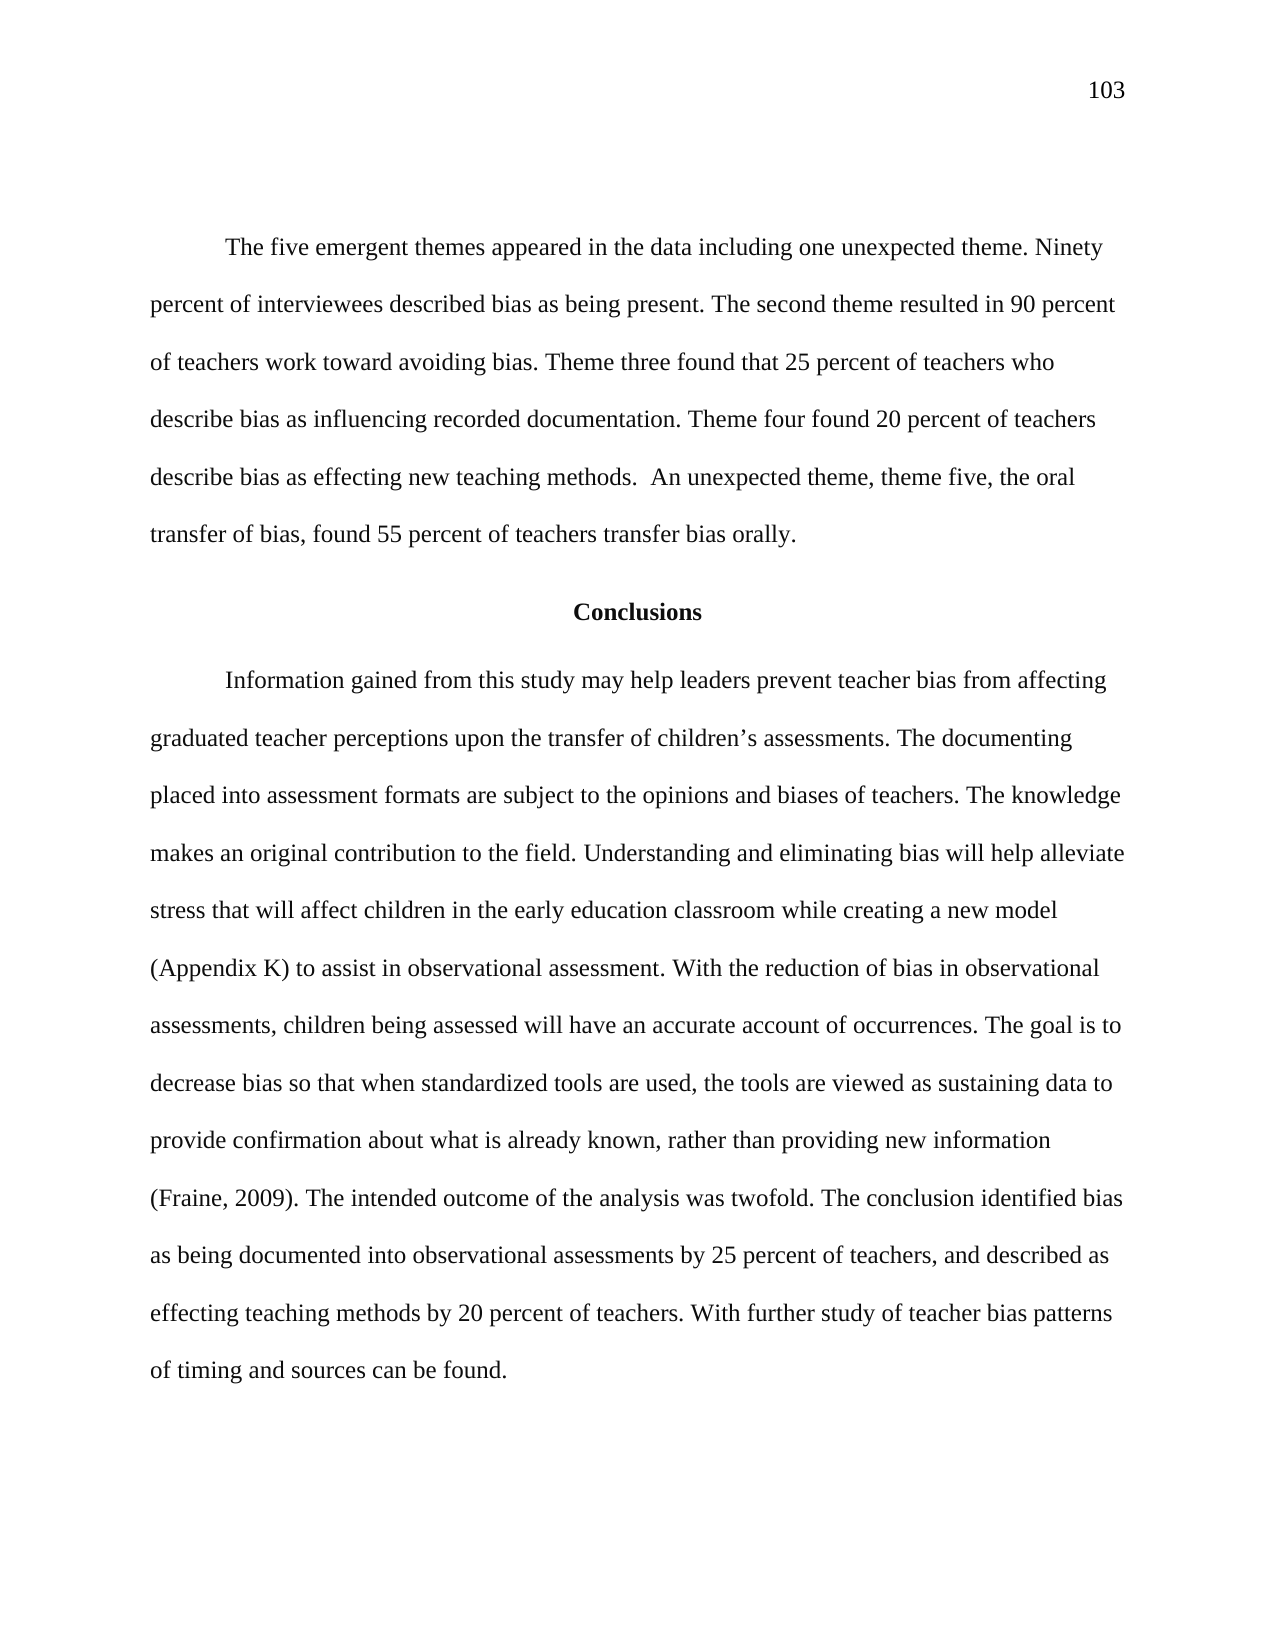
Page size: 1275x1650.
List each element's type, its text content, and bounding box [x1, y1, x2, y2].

text Information gained from this study may help leaders prevent teacher bias from affecting graduated teacher perceptions upon the transfer of children’s assessments. The documenting placed into assessment formats are subject to the opinions and biases of teachers. The knowledge makes an original contribution to the field. Understanding and eliminating bias will help alleviate stress that will affect children in the early education classroom while creating a new model (Appendix K) to assist in observational assessment. With the reduction of bias in observational assessments, children being assessed will have an accurate account of occurrences. The goal is to decrease bias so that when standardized tools are used, the tools are viewed as sustaining data to provide confirmation about what is already known, rather than providing new information (Fraine, 2009). The intended outcome of the analysis was twofold. The conclusion identified bias as being documented into observational assessments by 25 percent of teachers, and described as effecting teaching methods by 20 percent of teachers. With further study of teacher bias patterns of timing and sources can be found. [150, 665, 1125, 1384]
subtitle Conclusions [150, 597, 1125, 626]
text The five emergent themes appeared in the data including one unexpected theme. Ninety percent of interviewees described bias as being present. The second theme resulted in 90 percent of teachers work toward avoiding bias. Theme three found that 25 percent of teachers who describe bias as influencing recorded documentation. Theme four found 20 percent of teachers describe bias as effecting new teaching methods. An unexpected theme, theme five, the oral transfer of bias, found 55 percent of teachers transfer bias orally. [150, 232, 1125, 548]
